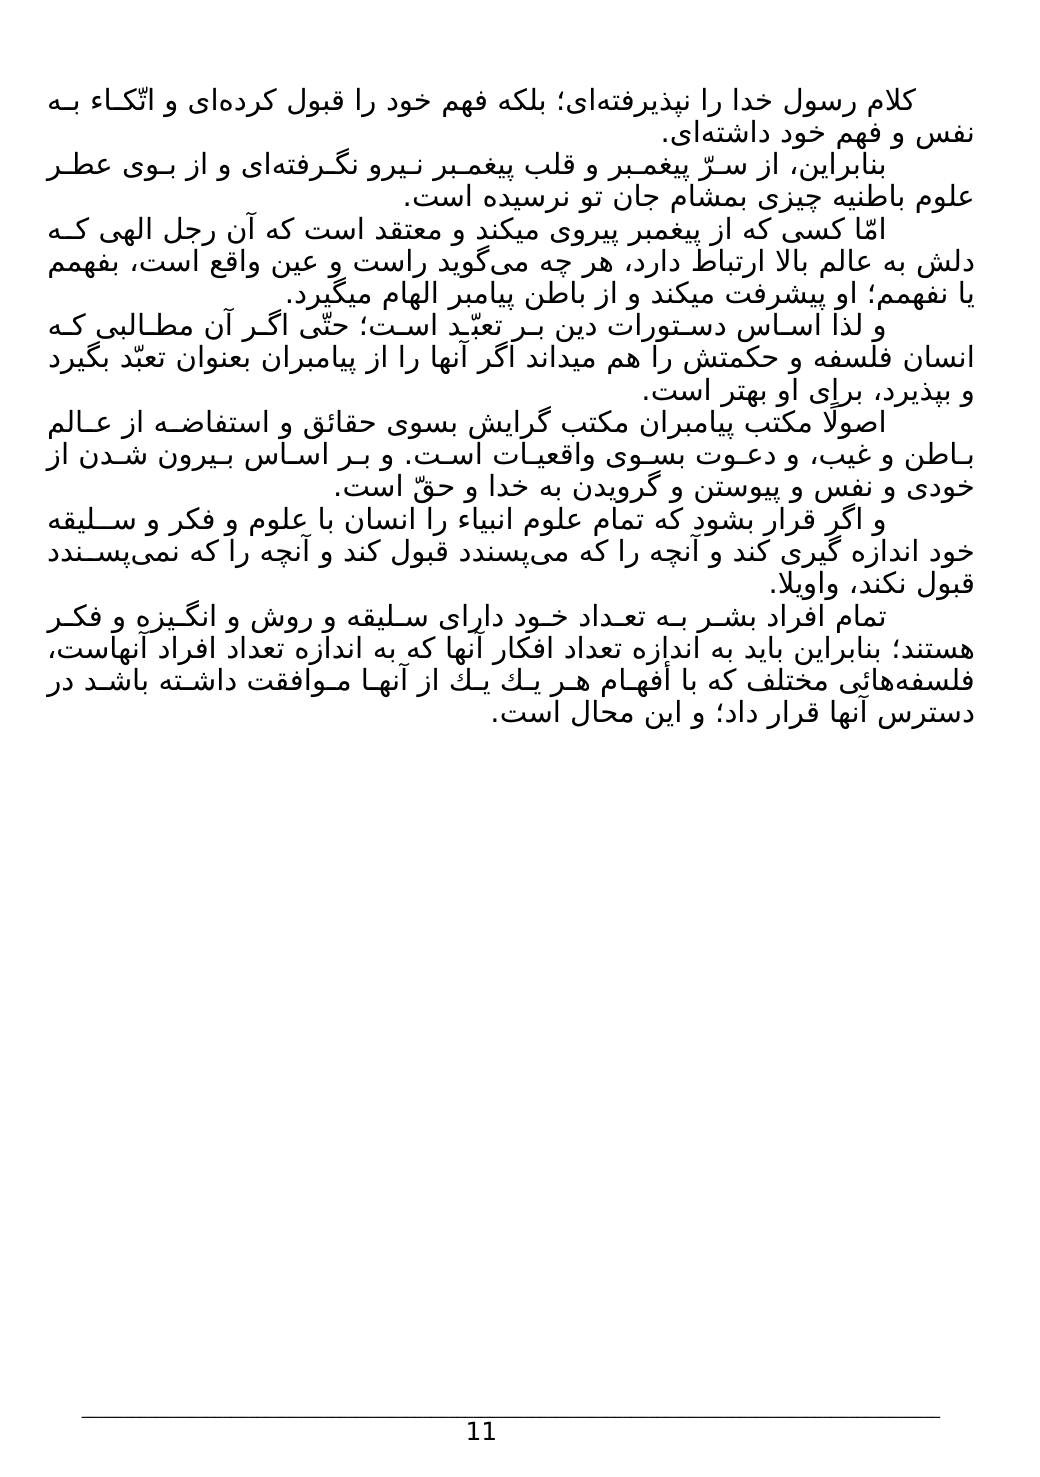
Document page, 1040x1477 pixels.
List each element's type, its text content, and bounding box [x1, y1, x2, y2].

text كلام رسول خدا را نپذیرفته‌اى؛ بلكه فهم خود را قبول كرده‌اى و اتّكاء به نفس و فهم خود داشته‌اى. [47, 84, 975, 149]
text و لذا اساس دستورات دین بر تعبّد است؛ حتّى اگر آن مطالبى كه انسان فلسفه و حكمتش را هم میداند اگر آنها را از پیامبران بعنوان تعبّد بگیرد و بپذیرد، براى او بهتر است. [47, 310, 975, 407]
text اصولًا مكتب پیامبران مكتب گرایش بسوى حقائق و استفاضه از عالم باطن و غیب، و دعوت بسوى واقعیات است. و بر اساس بیرون شدن از خودى و نفس و پیوستن و گرویدن به خدا و حقّ است. [47, 407, 975, 504]
text بنابراین، از سرّ پیغمبر و قلب پیغمبر نیرو نگرفته‌اى و از بوى عطر علوم باطنیه چیزى بمشام جان تو نرسیده است. [47, 149, 975, 213]
text امّا كسى كه از پیغمبر پیروى میكند و معتقد است كه آن رجل الهى كه دلش به عالم بالا ارتباط دارد، هر چه مى‌گوید راست و عین واقع است، بفهمم یا نفهمم؛ او پیشرفت میكند و از باطن پیامبر الهام میگیرد. [47, 213, 975, 310]
text تمام افراد بشر به تعداد خود داراى سلیقه و روش و انگیزه و فكر هستند؛ بنابراین باید به اندازه تعداد افكار آنها كه به اندازه تعداد افراد آنهاست، فلسفه‌هائى مختلف كه با أفهام هر یك یك از آنها موافقت داشته باشد در دسترس آنها قرار داد؛ و این محال است. [47, 600, 975, 729]
text و اگر قرار بشود كه تمام علوم انبیاء را انسان با علوم و فكر و سلیقه خود اندازه گیرى كند و آنچه را كه مى‌پسندد قبول كند و آنچه را كه نمى‌پسندد قبول نكند، واویلا. [47, 504, 975, 600]
